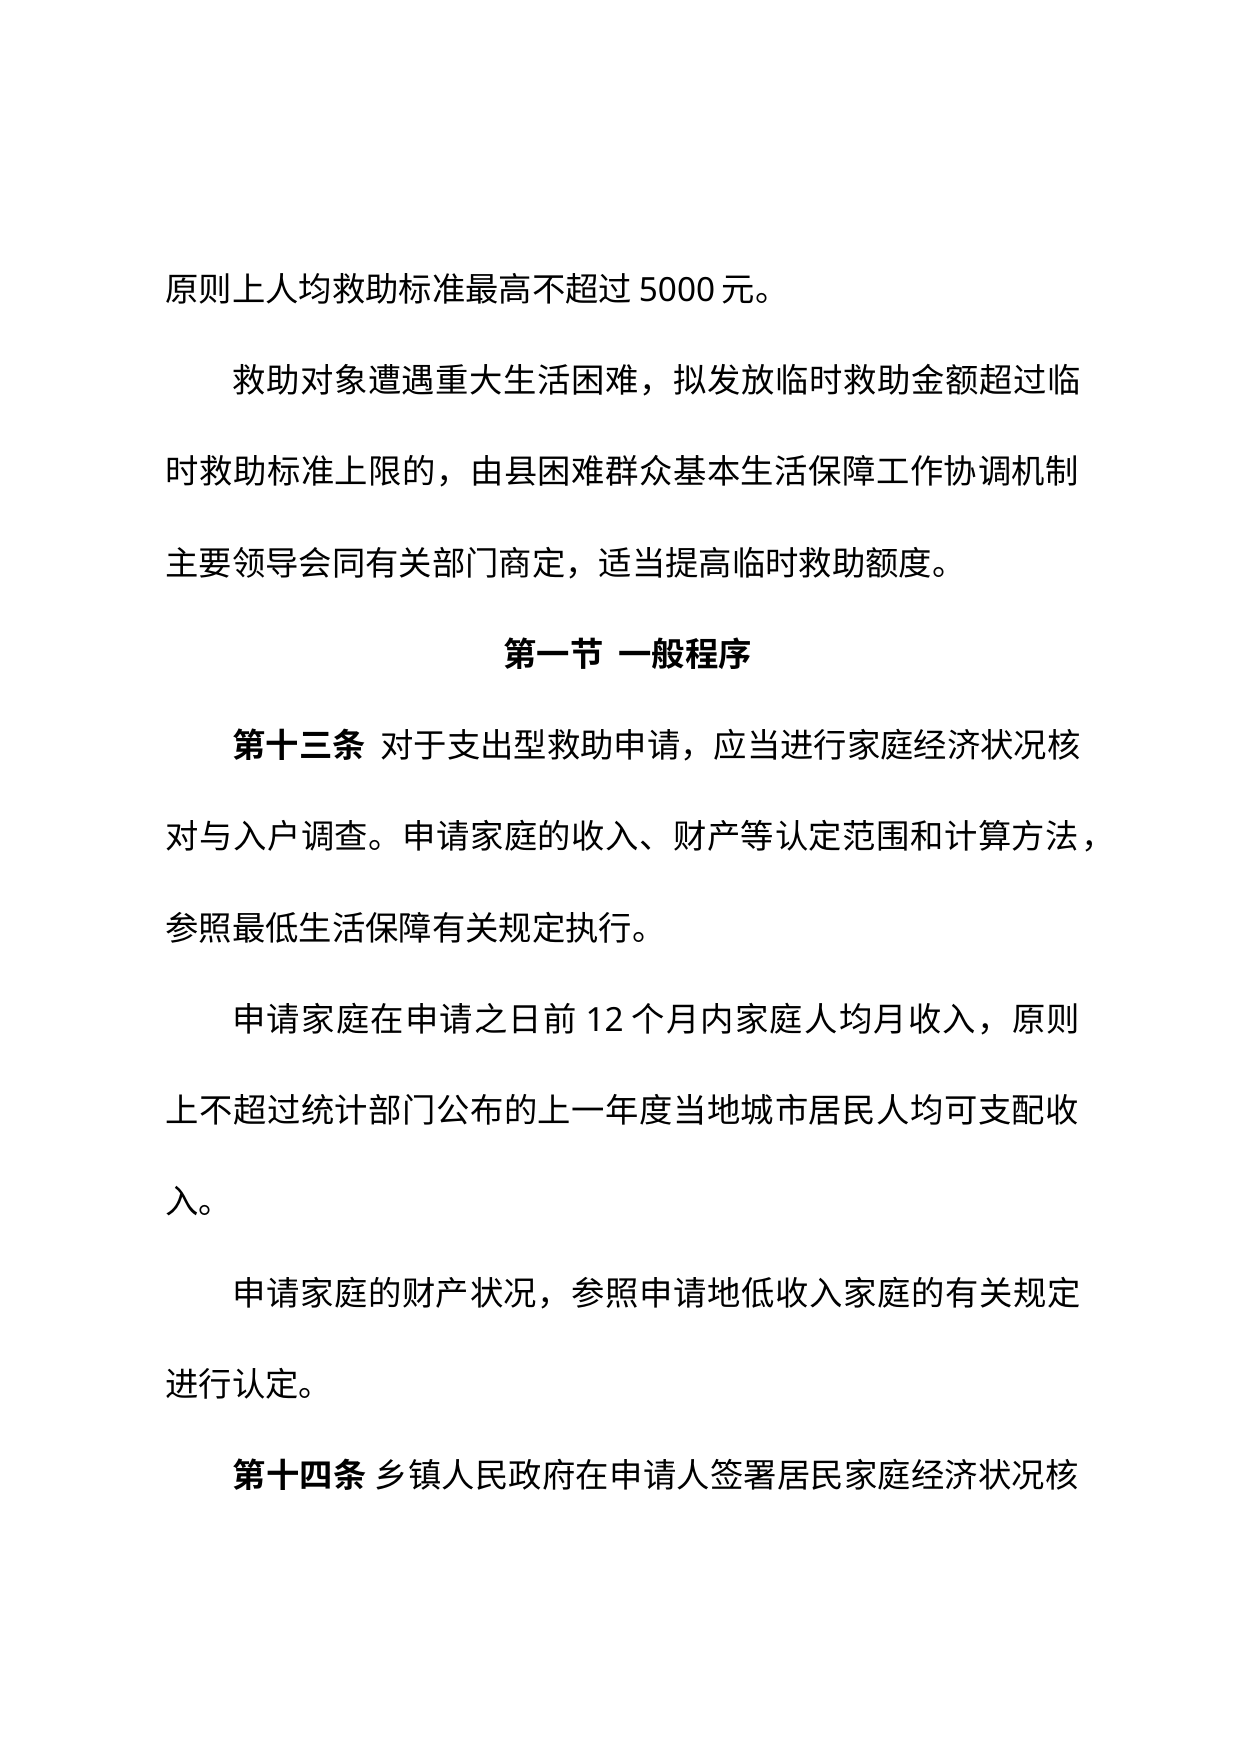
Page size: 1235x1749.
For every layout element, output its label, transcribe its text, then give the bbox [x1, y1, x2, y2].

text 第十三条 对于支出型救助申请，应当进行家庭经济状况核对与入户调查。申请家庭的收入、财产等认定范围和计算方法，参照最低生活保障有关规定执行。 [165, 697, 1081, 971]
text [165, 1427, 1081, 1519]
text 申请家庭在申请之日前12个月内家庭人均月收入，原则上不超过统计部门公布的上一年度当地城市居民人均可支配收入。 [165, 971, 1081, 1245]
text 申请家庭的财产状况，参照申请地低收入家庭的有关规定进行认定。 [165, 1245, 1081, 1427]
text 第一节 一般程序 [165, 606, 1081, 697]
text 救助对象遭遇重大生活困难，拟发放临时救助金额超过临时救助标准上限的，由县困难群众基本生活保障工作协调机制主要领导会同有关部门商定，适当提高临时救助额度。 [165, 332, 1081, 606]
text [165, 241, 1081, 332]
